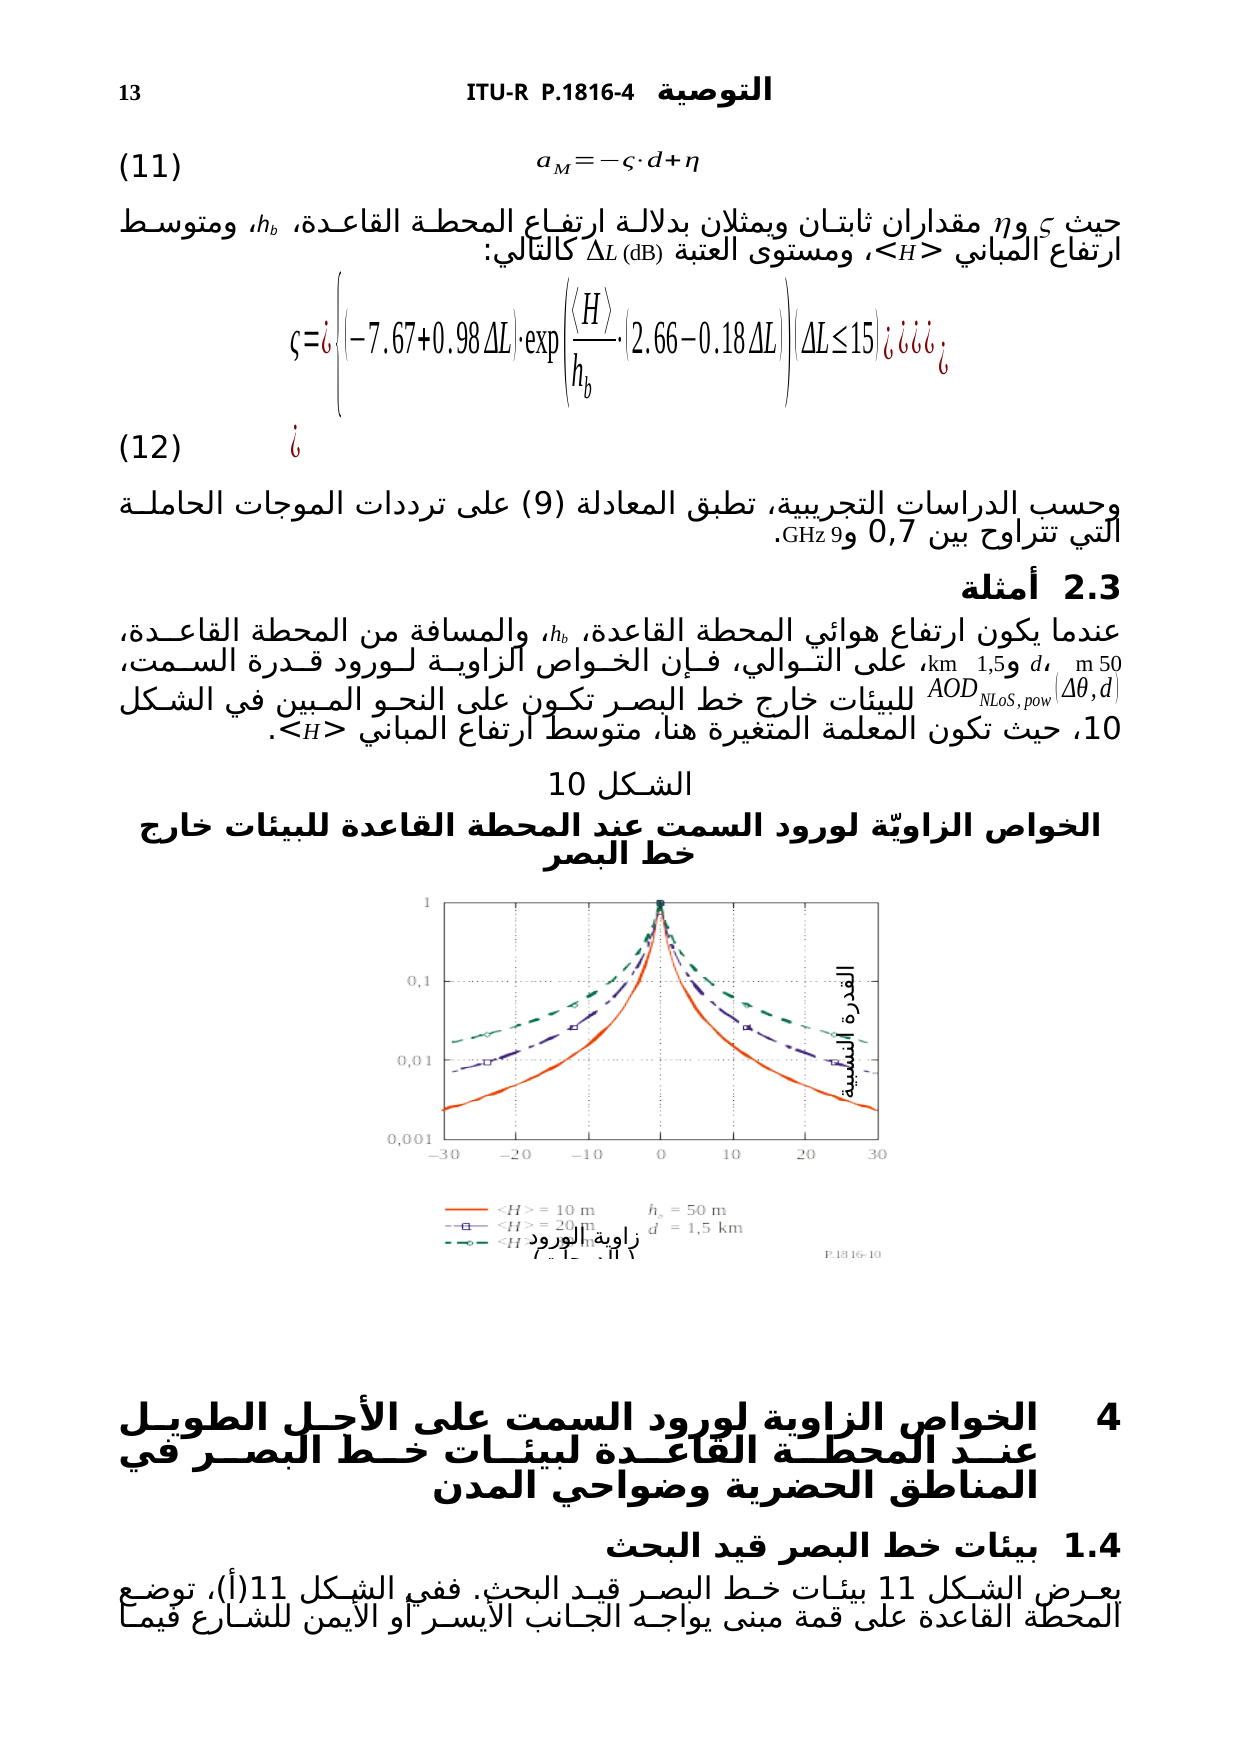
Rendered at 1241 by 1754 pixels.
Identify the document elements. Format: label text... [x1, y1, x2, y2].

text الشـكل 10 [118, 772, 1122, 801]
subtitle 2.3 أمثلة [118, 574, 1122, 606]
subtitle 1.4 بيئات خط البصر قيد البحث [789, 1533, 1122, 1564]
title الخواص الزاويّة لورود السمت عند المحطة القاعدة للبيئات خارج خط البصر [118, 814, 1122, 872]
text (11) [118, 148, 1122, 185]
subtitle 1.4 بيئات خط البصر قيد البحث [118, 1533, 850, 1564]
text عندما يكون ارتفاع هوائي المحطة القاعدة، hb، والمسافة من المحطة القاعدة، d، m 50 وkm 1,5، على التوالي، فإن الخواص الزاوية لورود قدرة السمت، للبيئات خارج خط البصر تكون على النحو المبين في الشكل 10، حيث تكون المعلمة المتغيرة هنا، متوسط ارتفاع المباني <H>. [118, 618, 1122, 747]
text حيث و مقداران ثابتان ويمثلان بدلالة ارتفاع المحطة القاعدة، hb، ومتوسط ارتفاع المباني <H>، ومستوى العتبة L (dB) كالتالي: [118, 210, 1122, 268]
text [118, 1576, 1122, 1634]
text وحسب الدراسات التجريبية، تطبق المعادلة (9) على ترددات الموجات الحاملة التي تتراوح بين 0,7 وGHz 9. [118, 491, 1122, 549]
text (12) [118, 268, 1122, 466]
subtitle 4 الخواص الزاوية لورود السمت على الأجل الطويل عند المحطة القاعدة لبيئات خط البصر في المناطق الحضرية وضواحي المدن [118, 1403, 1122, 1508]
